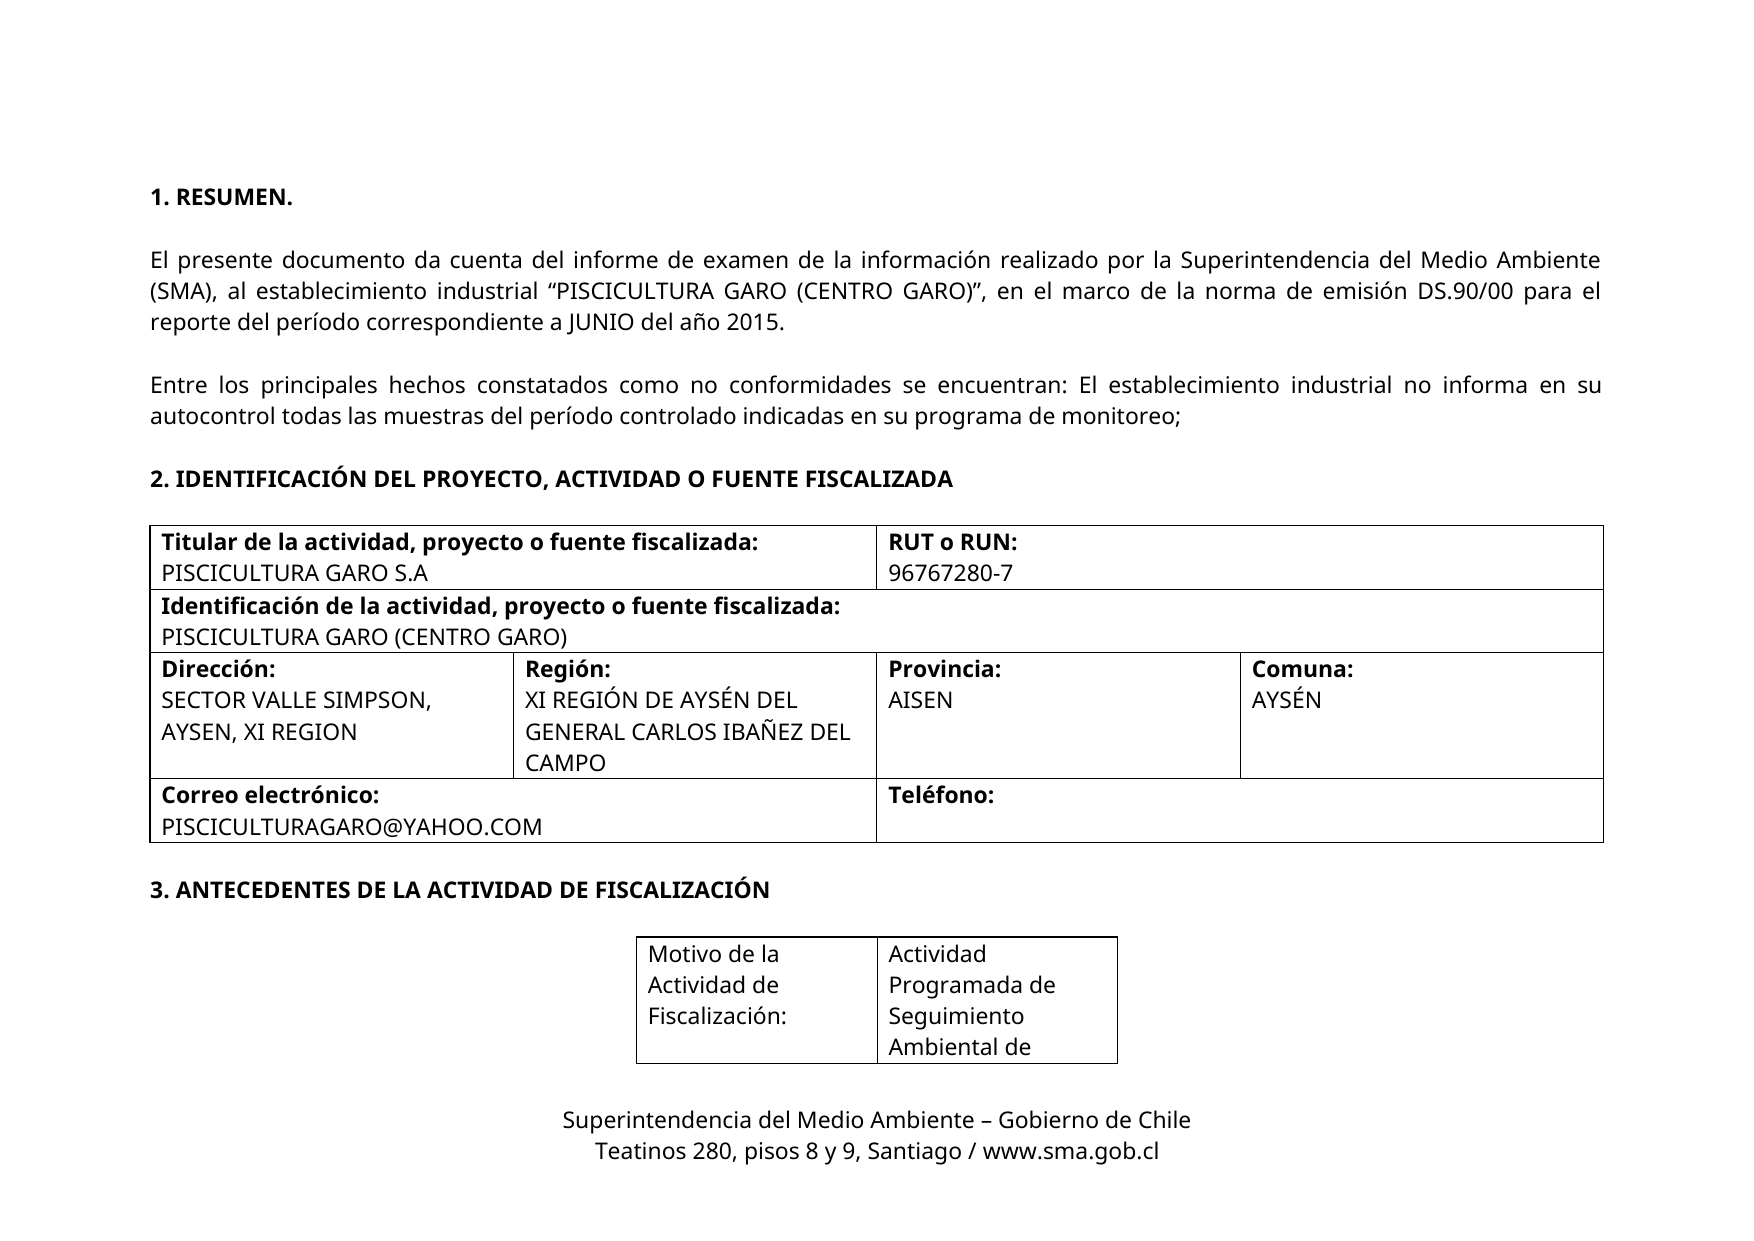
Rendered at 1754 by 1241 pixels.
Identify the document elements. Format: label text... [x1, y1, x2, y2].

text 1. RESUMEN. [150, 150, 1604, 212]
table_cell Comuna: AYSÉN [1241, 653, 1603, 778]
text 2. IDENTIFICACIÓN DEL PROYECTO, ACTIVIDAD O FUENTE FISCALIZADA [150, 431, 1604, 494]
table_header RUT o RUN: 96767280-7 [877, 526, 1603, 588]
table_cell Teléfono: [877, 779, 1603, 842]
text El presente documento da cuenta del informe de examen de la información realizado por la Superintendencia del Medio Ambiente (SMA), al establecimiento industrial “PISCICULTURA GARO (CENTRO GARO)”, en el marco de la norma de emisión DS.90/00 para el reporte del período correspondiente a JUNIO del año 2015. [150, 212, 1604, 337]
table_header Titular de la actividad, proyecto o fuente fiscalizada: PISCICULTURA GARO S.A [151, 526, 876, 588]
table_cell Identificación de la actividad, proyecto o fuente fiscalizada: PISCICULTURA GARO (CENTRO GARO) [151, 590, 1603, 652]
table_cell Correo electrónico: PISCICULTURAGARO@YAHOO.COM [151, 779, 876, 842]
table_cell Dirección: SECTOR VALLE SIMPSON, AYSEN, XI REGION [151, 653, 513, 778]
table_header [878, 938, 1117, 1062]
text 3. ANTECEDENTES DE LA ACTIVIDAD DE FISCALIZACIÓN [150, 843, 1604, 905]
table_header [637, 938, 877, 1062]
table_cell Región: XI REGIÓN DE AYSÉN DEL GENERAL CARLOS IBAÑEZ DEL CAMPO [514, 653, 876, 778]
table_cell Provincia: AISEN [877, 653, 1240, 778]
text Entre los principales hechos constatados como no conformidades se encuentran: El establecimiento industrial no informa en su autocontrol todas las muestras del período controlado indicadas en su programa de monitoreo; [150, 337, 1604, 431]
